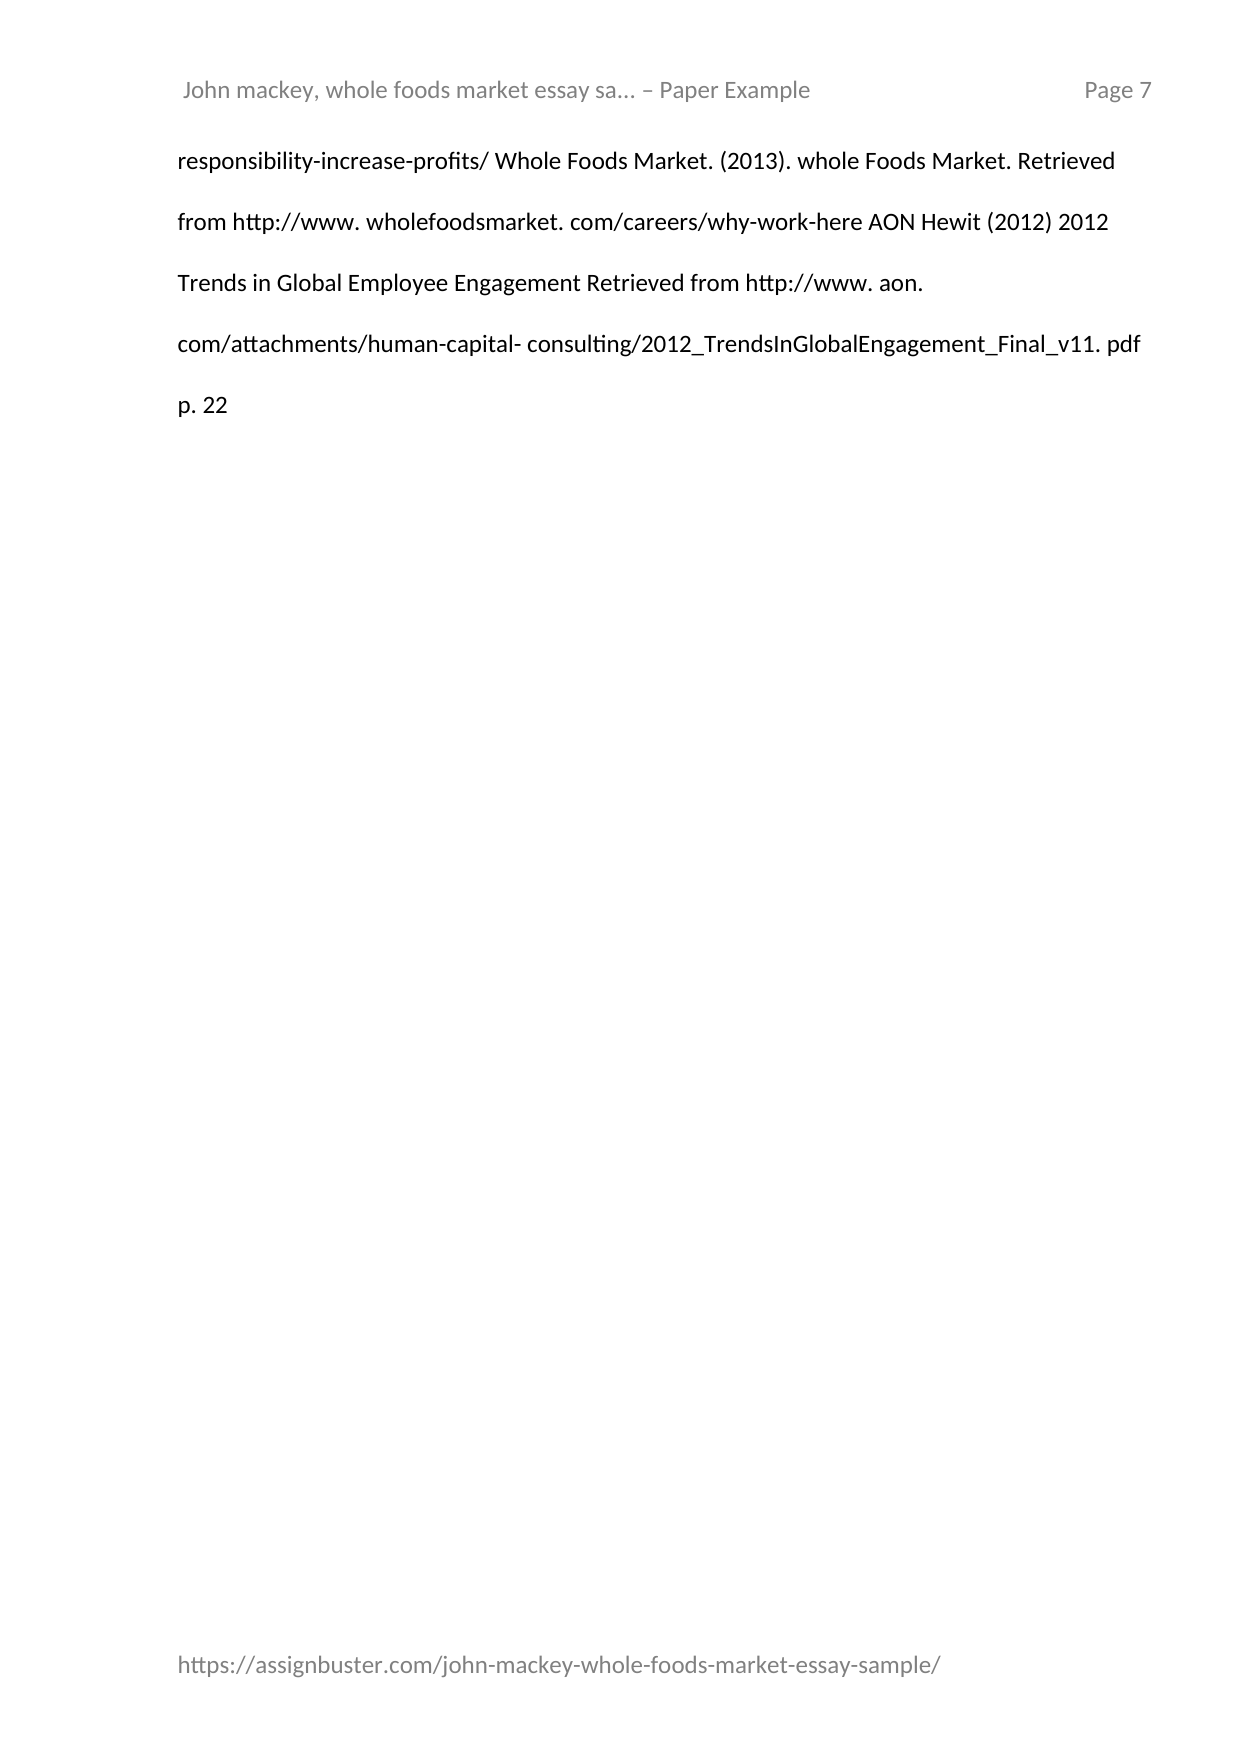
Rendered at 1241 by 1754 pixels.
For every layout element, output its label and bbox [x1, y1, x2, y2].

text [177, 145, 1152, 420]
